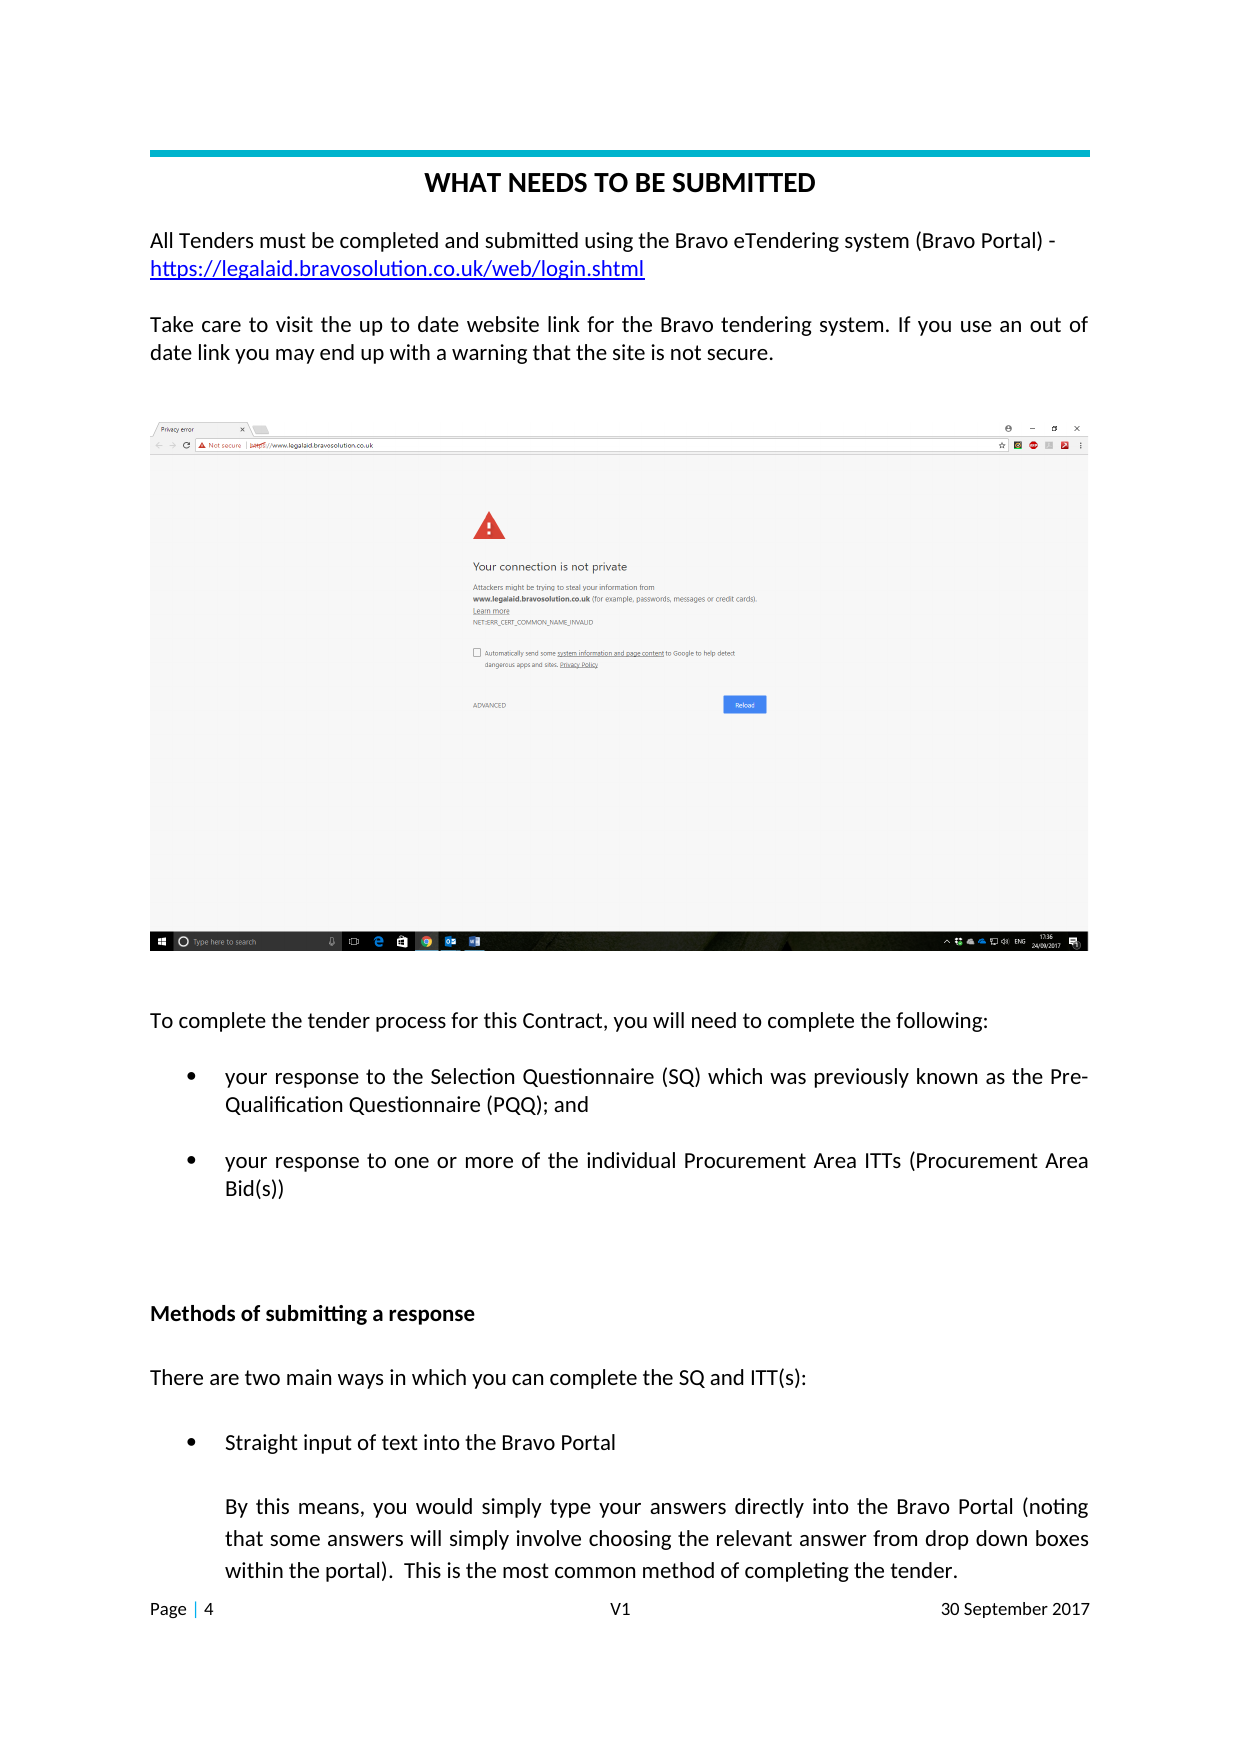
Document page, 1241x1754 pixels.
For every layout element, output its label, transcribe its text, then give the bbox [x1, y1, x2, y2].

text Take care to visit the up to date website link for the Bravo tendering system. If you use an out of date link you may end up with a warning that the site is not secure. [150, 310, 1090, 366]
text https://legalaid.bravosolution.co.uk/web/login.shtml [150, 254, 1090, 282]
list Straight input of text into the Bravo Portal [187, 1428, 1090, 1456]
text There are two main ways in which you can complete the SQ and ITT(s): [150, 1363, 1090, 1391]
list your response to the Selection Questionnaire (SQ) which was previously known as the Pre-Qualification Questionnaire (PQQ); and [187, 1062, 1090, 1118]
picture [150, 422, 1089, 951]
text WHAT NEEDS TO BE SUBMITTED [150, 164, 1090, 200]
text Methods of submitting a response [150, 1299, 1090, 1327]
list your response to one or more of the individual Procurement Area ITTs (Procurement Area Bid(s)) [187, 1146, 1090, 1202]
text All Tenders must be completed and submitted using the Bravo eTendering system (Bravo Portal) - [150, 226, 1090, 254]
text To complete the tender process for this Contract, you will need to complete the following: [150, 1006, 1090, 1034]
text By this means, you would simply type your answers directly into the Bravo Portal (noting that some answers will simply involve choosing the relevant answer from drop down boxes within the portal). This is the most common method of completing the tender. [225, 1492, 1090, 1584]
